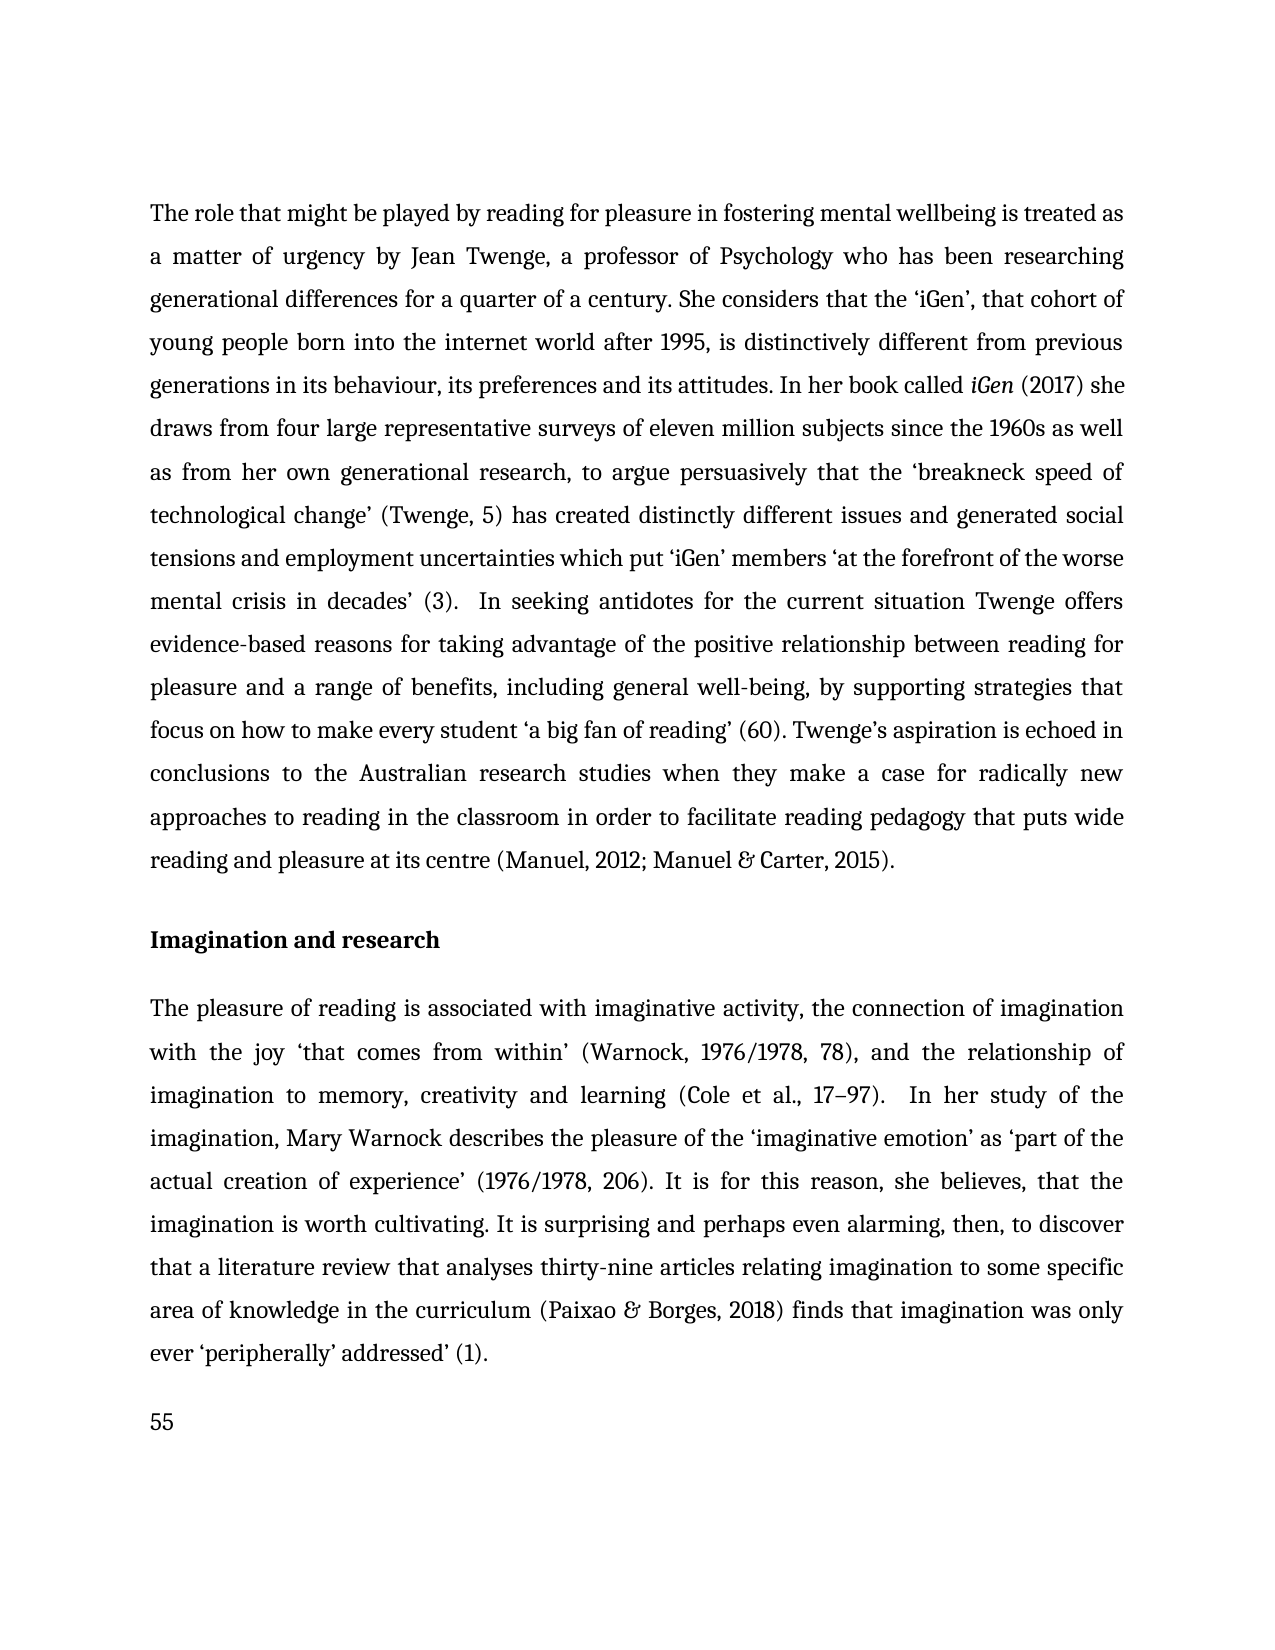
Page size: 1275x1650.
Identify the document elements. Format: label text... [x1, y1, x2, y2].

text The pleasure of reading is associated with imaginative activity, the connection of imagination with the joy ‘that comes from within’ (Warnock, 1976/1978, 78), and the relationship of imagination to memory, creativity and learning (Cole et al., 17–97). In her study of the imagination, Mary Warnock describes the pleasure of the ‘imaginative emotion’ as ‘part of the actual creation of experience’ (1976/1978, 206). It is for this reason, she believes, that the imagination is worth cultivating. It is surprising and perhaps even alarming, then, to discover that a literature review that analyses thirty-nine articles relating imagination to some specific area of knowledge in the curriculum (Paixao & Borges, 2018) finds that imagination was only ever ‘peripherally’ addressed’ (1). [150, 994, 1125, 1368]
text The role that might be played by reading for pleasure in fostering mental wellbeing is treated as a matter of urgency by Jean Twenge, a professor of Psychology who has been researching generational differences for a quarter of a century. She considers that the ‘iGen’, that cohort of young people born into the internet world after 1995, is distinctively different from previous generations in its behaviour, its preferences and its attitudes. In her book called iGen (2017) she draws from four large representative surveys of eleven million subjects since the 1960s as well as from her own generational research, to argue persuasively that the ‘breakneck speed of technological change’ (Twenge, 5) has created distinctly different issues and generated social tensions and employment uncertainties which put ‘iGen’ members ‘at the forefront of the worse mental crisis in decades’ (3). In seeking antidotes for the current situation Twenge offers evidence-based reasons for taking advantage of the positive relationship between reading for pleasure and a range of benefits, including general well-being, by supporting strategies that focus on how to make every student ‘a big fan of reading’ (60). Twenge’s aspiration is echoed in conclusions to the Australian research studies when they make a case for radically new approaches to reading in the classroom in order to facilitate reading pedagogy that puts wide reading and pleasure at its centre (Manuel, 2012; Manuel & Carter, 2015). [150, 199, 1125, 874]
subtitle Imagination and research [150, 926, 1125, 955]
